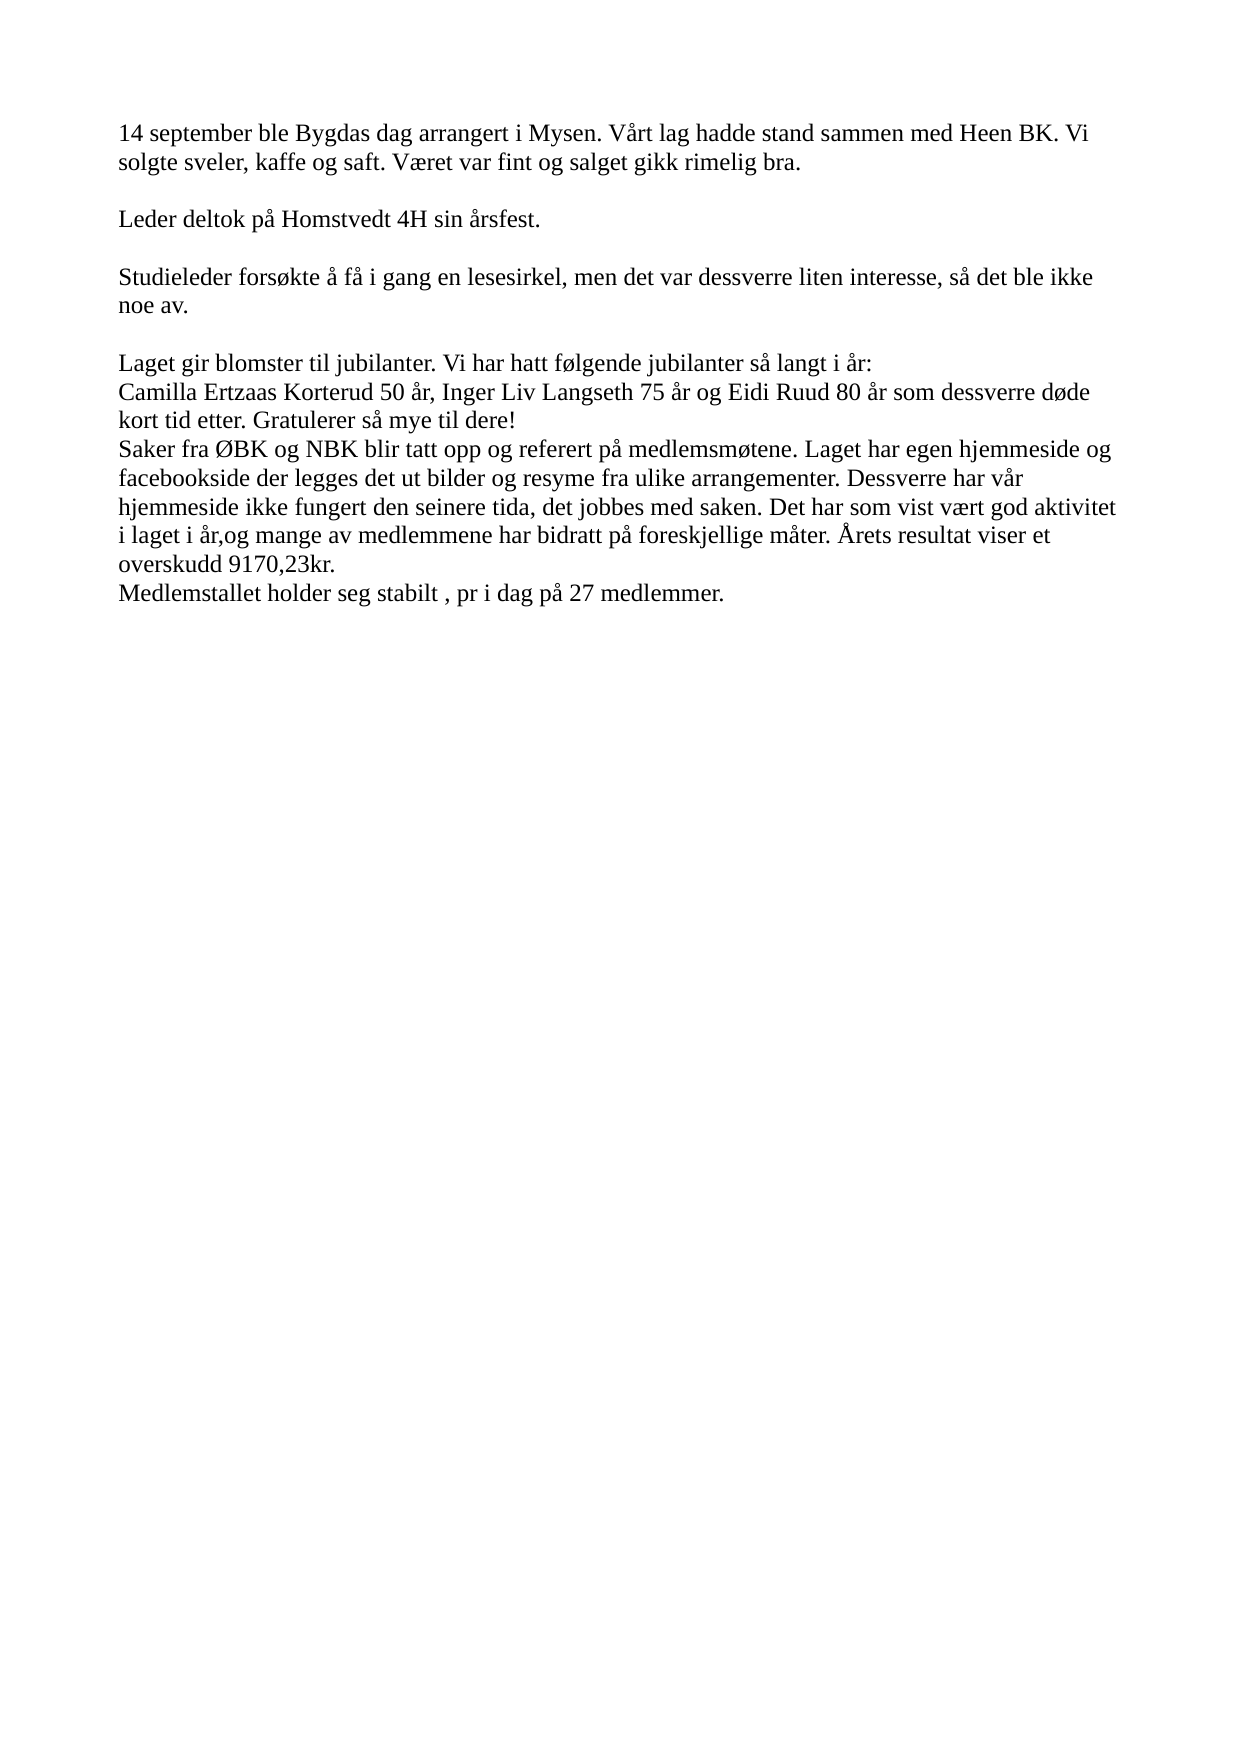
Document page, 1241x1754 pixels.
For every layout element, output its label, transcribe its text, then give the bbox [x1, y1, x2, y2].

text Medlemstallet holder seg stabilt , pr i dag på 27 medlemmer. [118, 578, 1122, 607]
text Leder deltok på Homstvedt 4H sin årsfest. [118, 204, 1122, 233]
text Laget gir blomster til jubilanter. Vi har hatt følgende jubilanter så langt i år: [118, 348, 1122, 377]
text Saker fra ØBK og NBK blir tatt opp og referert på medlemsmøtene. Laget har egen hjemmeside og facebookside der legges det ut bilder og resyme fra ulike arrangementer. Dessverre har vår hjemmeside ikke fungert den seinere tida, det jobbes med saken. Det har som vist vært god aktivitet i laget i år,og mange av medlemmene har bidratt på foreskjellige måter. Årets resultat viser et overskudd 9170,23kr. [118, 434, 1122, 578]
text Studieleder forsøkte å få i gang en lesesirkel, men det var dessverre liten interesse, så det ble ikke noe av. [118, 262, 1122, 319]
text 14 september ble Bygdas dag arrangert i Mysen. Vårt lag hadde stand sammen med Heen BK. Vi solgte sveler, kaffe og saft. Været var fint og salget gikk rimelig bra. [118, 118, 1122, 176]
text Camilla Ertzaas Korterud 50 år, Inger Liv Langseth 75 år og Eidi Ruud 80 år som dessverre døde kort tid etter. Gratulerer så mye til dere! [118, 377, 1122, 434]
